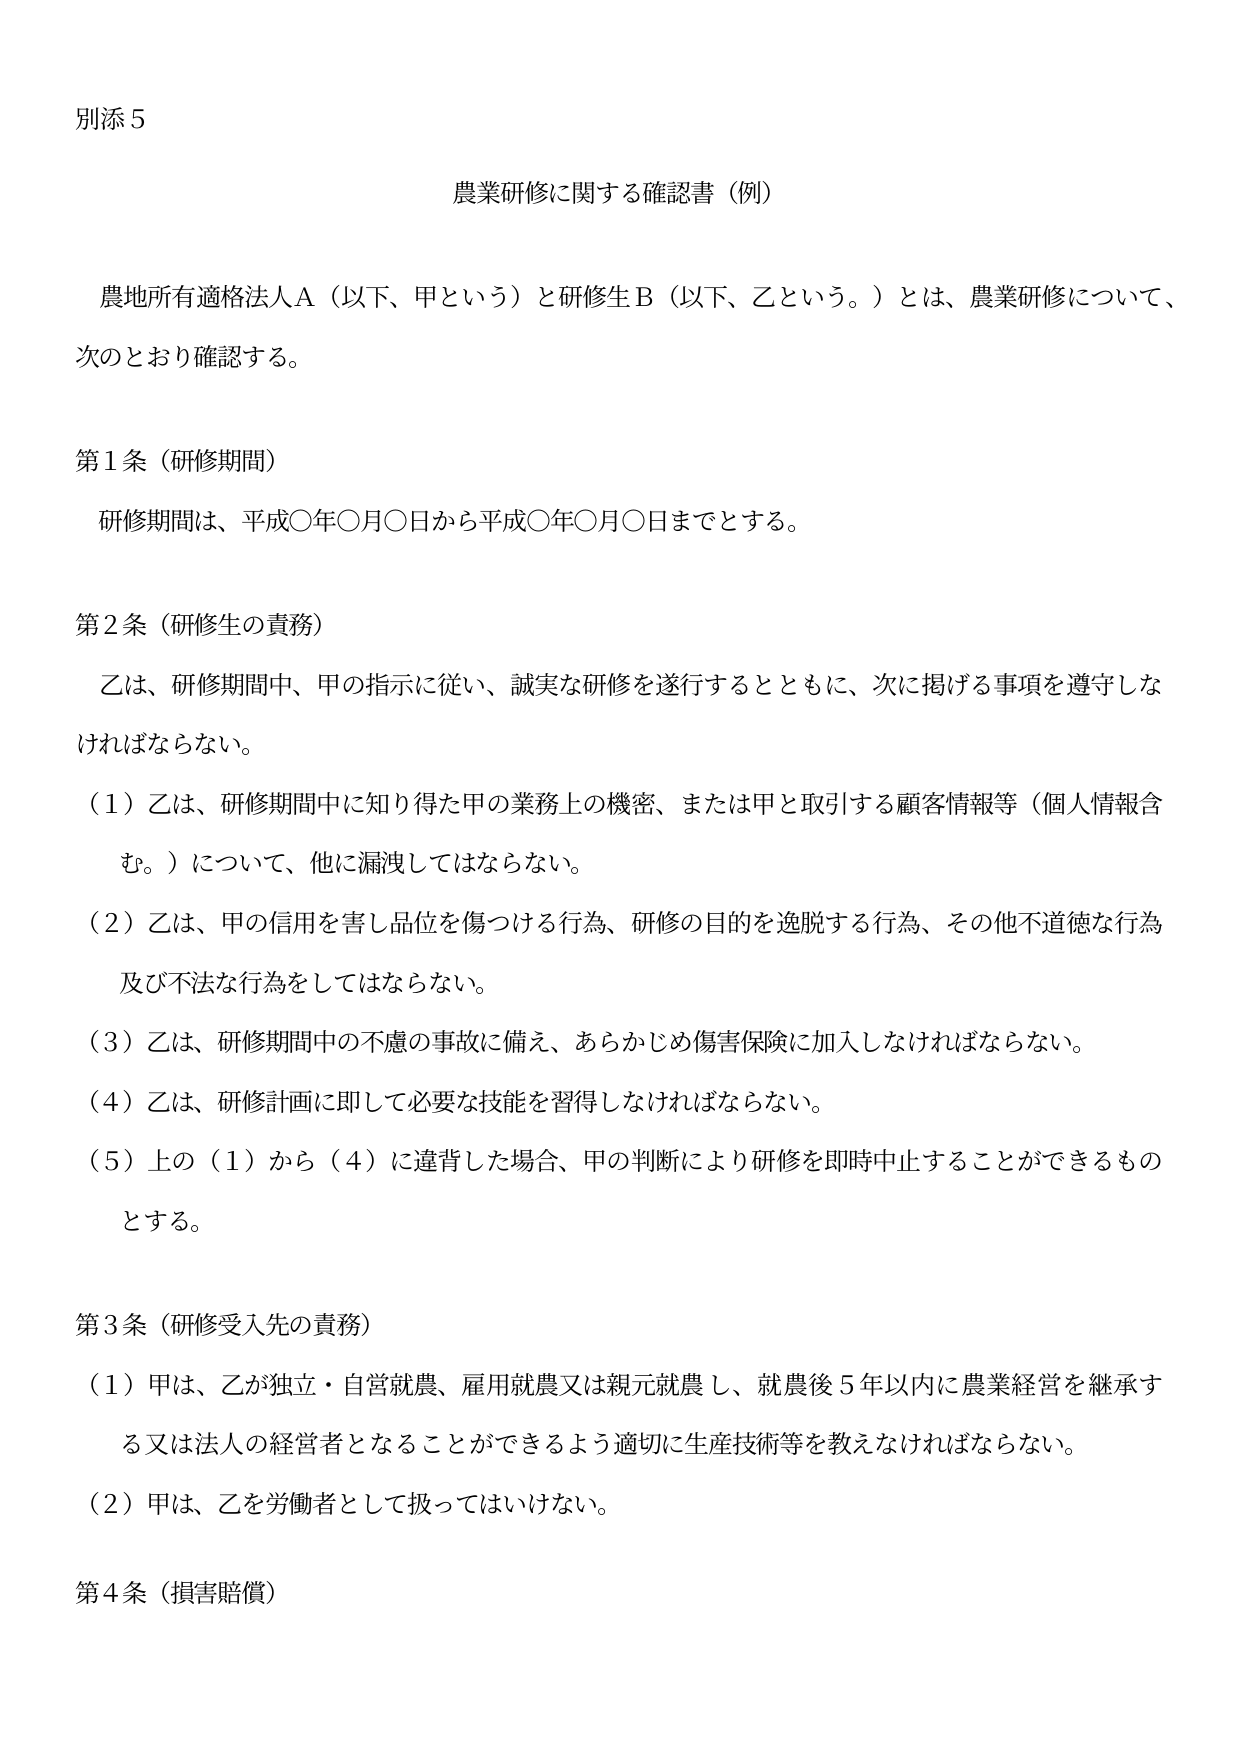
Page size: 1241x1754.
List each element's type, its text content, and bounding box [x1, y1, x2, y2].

text 研修期間は、平成○年○月○日から平成○年○月○日までとする。 [75, 490, 1165, 549]
text 第１条（研修期間） [75, 430, 1165, 490]
text （４）乙は、研修計画に即して必要な技能を習得しなければならない。 [75, 1071, 1165, 1130]
text （５）上の（１）から（４）に違背した場合、甲の判断により研修を即時中止することができるものとする。 [75, 1130, 1165, 1249]
text 第４条（損害賠償） [75, 1562, 1165, 1622]
text （１）甲は、乙が独立・自営就農、雇用就農又は親元就農し、就農後５年以内に農業経営を継承する又は法人の経営者となることができるよう適切に生産技術等を教えなければならない。 [75, 1354, 1165, 1473]
text 乙は、研修期間中、甲の指示に従い、誠実な研修を遂行するとともに、次に掲げる事項を遵守しなければならない。 [75, 653, 1165, 773]
text 第３条（研修受入先の責務） [75, 1294, 1165, 1354]
text （２）乙は、甲の信用を害し品位を傷つける行為、研修の目的を逸脱する行為、その他不道徳な行為及び不法な行為をしてはならない。 [75, 892, 1165, 1011]
text 第２条（研修生の責務） [75, 594, 1165, 653]
text 農地所有適格法人Ａ（以下、甲という）と研修生Ｂ（以下、乙という。）とは、農業研修について、次のとおり確認する。 [75, 266, 1165, 385]
text （１）乙は、研修期間中に知り得た甲の業務上の機密、または甲と取引する顧客情報等（個人情報含む。）について、他に漏洩してはならない。 [75, 773, 1165, 892]
text （２）甲は、乙を労働者として扱ってはいけない。 [75, 1473, 1165, 1532]
text （３）乙は、研修期間中の不慮の事故に備え、あらかじめ傷害保険に加入しなければならない。 [75, 1011, 1165, 1071]
text 別添５ [75, 87, 1165, 147]
text 農業研修に関する確認書（例） [75, 162, 1165, 222]
